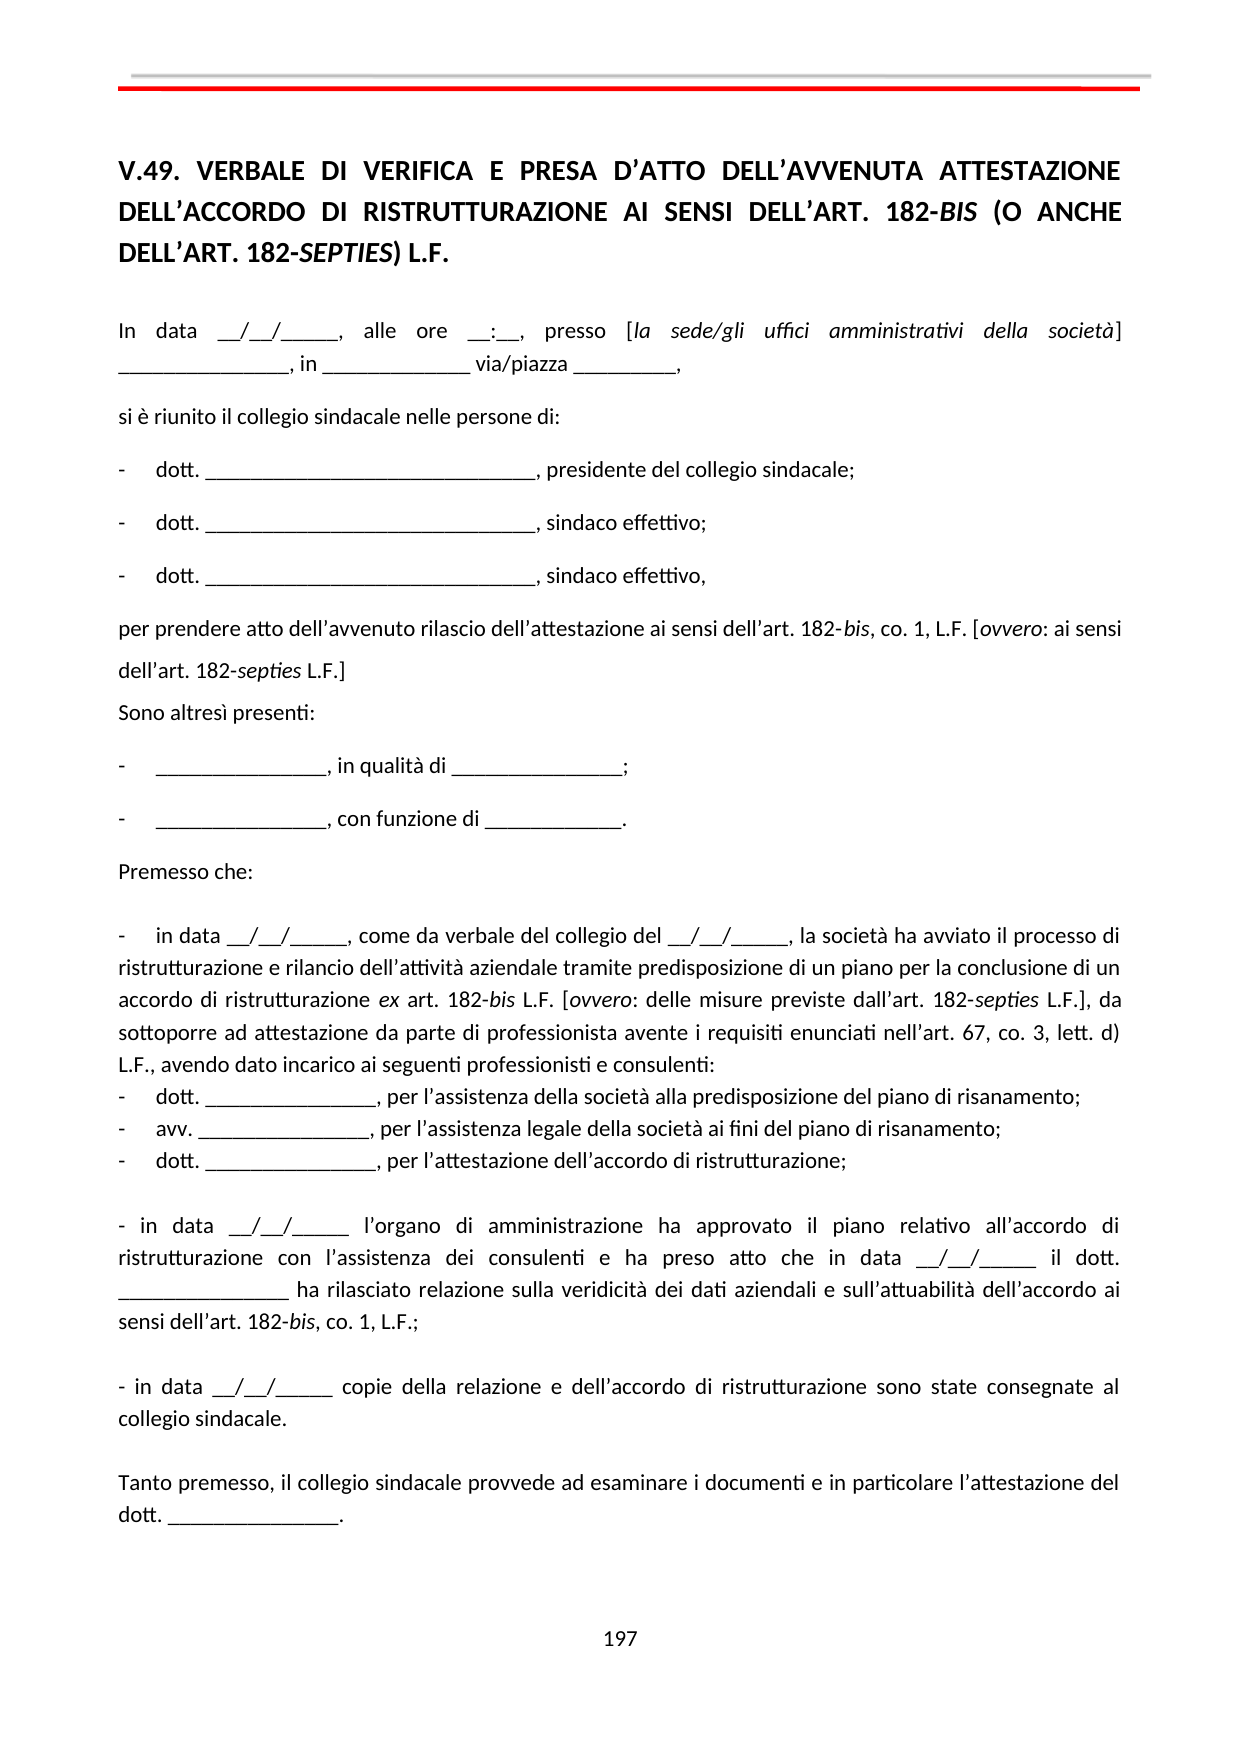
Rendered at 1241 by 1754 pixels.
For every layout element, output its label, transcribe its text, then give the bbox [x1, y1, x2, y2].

text - dott. _______________, per l’assistenza della società alla predisposizione del piano di risanamento; [118, 1082, 1122, 1110]
list dott. _____________________________, sindaco effettivo, [118, 561, 1122, 589]
text per prendere atto dell’avvenuto rilascio dell’attestazione ai sensi dell’art. 182-bis, co. 1, L.F. [ovvero: ai sensi dell’art. 182-septies L.F.] [118, 614, 1122, 684]
subtitle V.49. VERBALE DI VERIFICA E PRESA D’ATTO DELL’AVVENUTA ATTESTAZIONE DELL’ACCORDO DI RISTRUTTURAZIONE AI SENSI DELL’ART. 182-BIS (O ANCHE DELL’ART. 182-SEPTIES) L.F. [118, 152, 1122, 269]
text - dott. _______________, per l’attestazione dell’accordo di ristrutturazione; [118, 1147, 1122, 1174]
text - in data __/__/_____ l’organo di amministrazione ha approvato il piano relativo all’accordo di ristrutturazione con l’assistenza dei consulenti e ha preso atto che in data __/__/_____ il dott. _______________ ha rilasciato relazione sulla veridicità dei dati aziendali e sull’attuabilità dell’accordo ai sensi dell’art. 182-bis, co. 1, L.F.; [118, 1211, 1122, 1336]
text - in data __/__/_____, come da verbale del collegio del __/__/_____, la società ha avviato il processo di ristrutturazione e rilancio dell’attività aziendale tramite predisposizione di un piano per la conclusione di un accordo di ristrutturazione ex art. 182-bis L.F. [ovvero: delle misure previste dall’art. 182-septies L.F.], da sottoporre ad attestazione da parte di professionista avente i requisiti enunciati nell’art. 67, co. 3, lett. d) L.F., avendo dato incarico ai seguenti professionisti e consulenti: [118, 921, 1122, 1078]
text Tanto premesso, il collegio sindacale provvede ad esaminare i documenti e in particolare l’attestazione del dott. _______________. [118, 1468, 1122, 1529]
list dott. _____________________________, presidente del collegio sindacale; [118, 455, 1122, 483]
list _______________, con funzione di ____________. [118, 804, 1122, 832]
list dott. _____________________________, sindaco effettivo; [118, 508, 1122, 536]
text si è riunito il collegio sindacale nelle persone di: [118, 402, 1122, 430]
list _______________, in qualità di _______________; [118, 751, 1122, 779]
text - in data __/__/_____ copie della relazione e dell’accordo di ristrutturazione sono state consegnate al collegio sindacale. [118, 1372, 1122, 1432]
text Sono altresì presenti: [118, 698, 1122, 726]
text - avv. _______________, per l’assistenza legale della società ai fini del piano di risanamento; [118, 1114, 1122, 1142]
text In data __/__/_____, alle ore __:__, presso [la sede/gli uffici amministrativi della società] _______________, in _____________ via/piazza _________, [118, 317, 1122, 377]
text Premesso che: [118, 857, 1122, 885]
